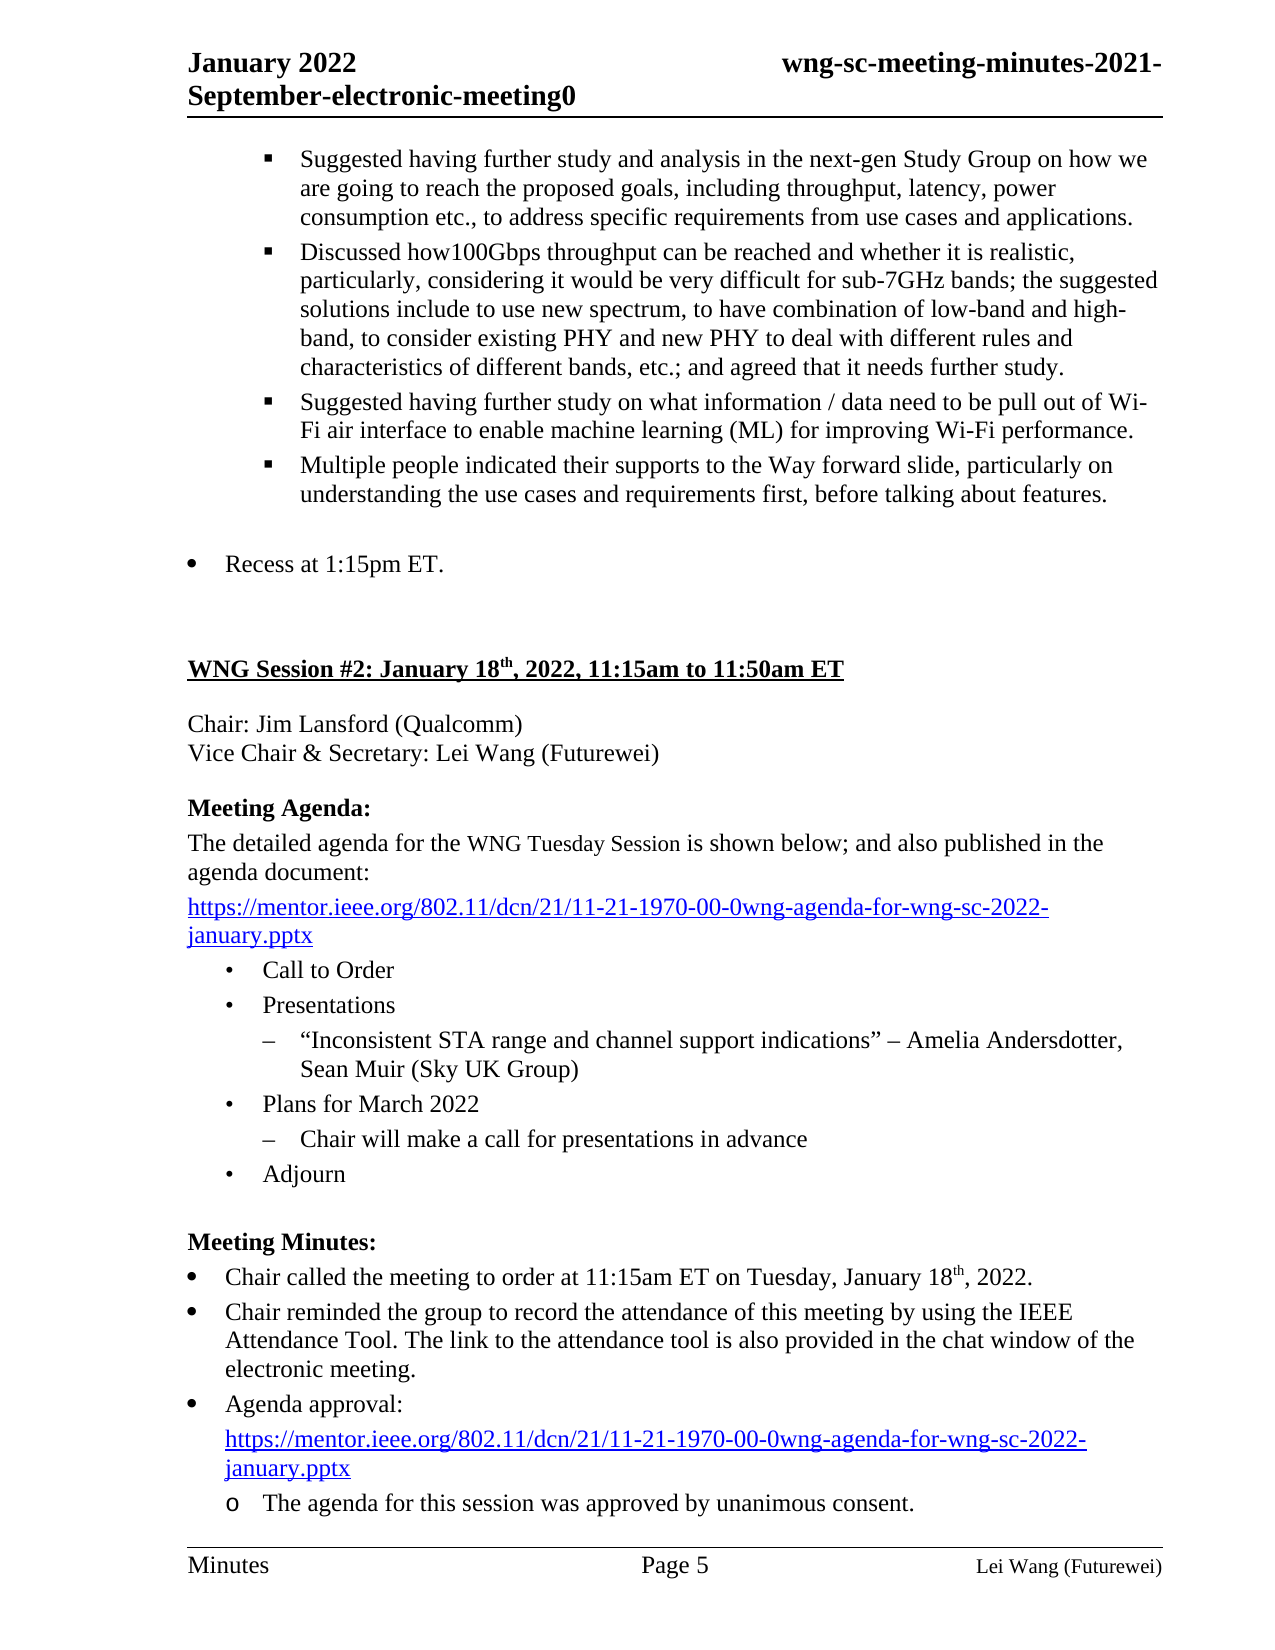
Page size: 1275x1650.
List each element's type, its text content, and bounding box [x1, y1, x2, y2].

text Chair: Jim Lansford (Qualcomm) [187, 709, 1163, 738]
list Suggested having further study and analysis in the next-gen Study Group on how we are going to reach the proposed goals, including throughput, latency, power consumption etc., to address specific requirements from use cases and applications. [262, 144, 1163, 230]
list Call to Order [225, 956, 1163, 984]
list Presentations [225, 991, 1163, 1019]
text https://mentor.ieee.org/802.11/dcn/21/11-21-1970-00-0wng-agenda-for-wng-sc-2022-january.pptx [187, 892, 1163, 949]
list Chair will make a call for presentations in advance [262, 1124, 1163, 1153]
list Plans for March 2022 [225, 1089, 1163, 1118]
text Vice Chair & Secretary: Lei Wang (Futurewei) [187, 738, 1163, 767]
list Chair called the meeting to order at 11:15am ET on Tuesday, January 18th, 2022. [187, 1262, 1163, 1291]
list Recess at 1:15pm ET. [187, 549, 1163, 578]
list Agenda approval: [187, 1389, 1163, 1418]
list Multiple people indicated their supports to the Way forward slide, particularly on understanding the use cases and requirements first, before talking about features. [262, 450, 1163, 508]
list Suggested having further study on what information / data need to be pull out of Wi-Fi air interface to enable machine learning (ML) for improving Wi-Fi performance. [262, 387, 1163, 444]
list The agenda for this session was approved by unanimous consent. [225, 1488, 1163, 1519]
list Adjourn [225, 1159, 1163, 1188]
text WNG Session #2: January 18th, 2022, 11:15am to 11:50am ET [187, 654, 1163, 683]
text Meeting Agenda: [187, 793, 1163, 822]
list https://mentor.ieee.org/802.11/dcn/21/11-21-1970-00-0wng-agenda-for-wng-sc-2022-january.pptx [225, 1424, 1163, 1482]
text The detailed agenda for the WNG Tuesday Session is shown below; and also published in the agenda document: [187, 828, 1163, 886]
text Meeting Minutes: [187, 1227, 1163, 1256]
list “Inconsistent STA range and channel support indications” – Amelia Andersdotter, Sean Muir (Sky UK Group) [262, 1026, 1163, 1083]
list Chair reminded the group to record the attendance of this meeting by using the IEEE Attendance Tool. The link to the attendance tool is also provided in the chat window of the electronic meeting. [187, 1297, 1163, 1383]
list Discussed how100Gbps throughput can be reached and whether it is realistic, particularly, considering it would be very difficult for sub-7GHz bands; the suggested solutions include to use new spectrum, to have combination of low-band and high-band, to consider existing PHY and new PHY to deal with different rules and characteristics of different bands, etc.; and agreed that it needs further study. [262, 237, 1163, 380]
